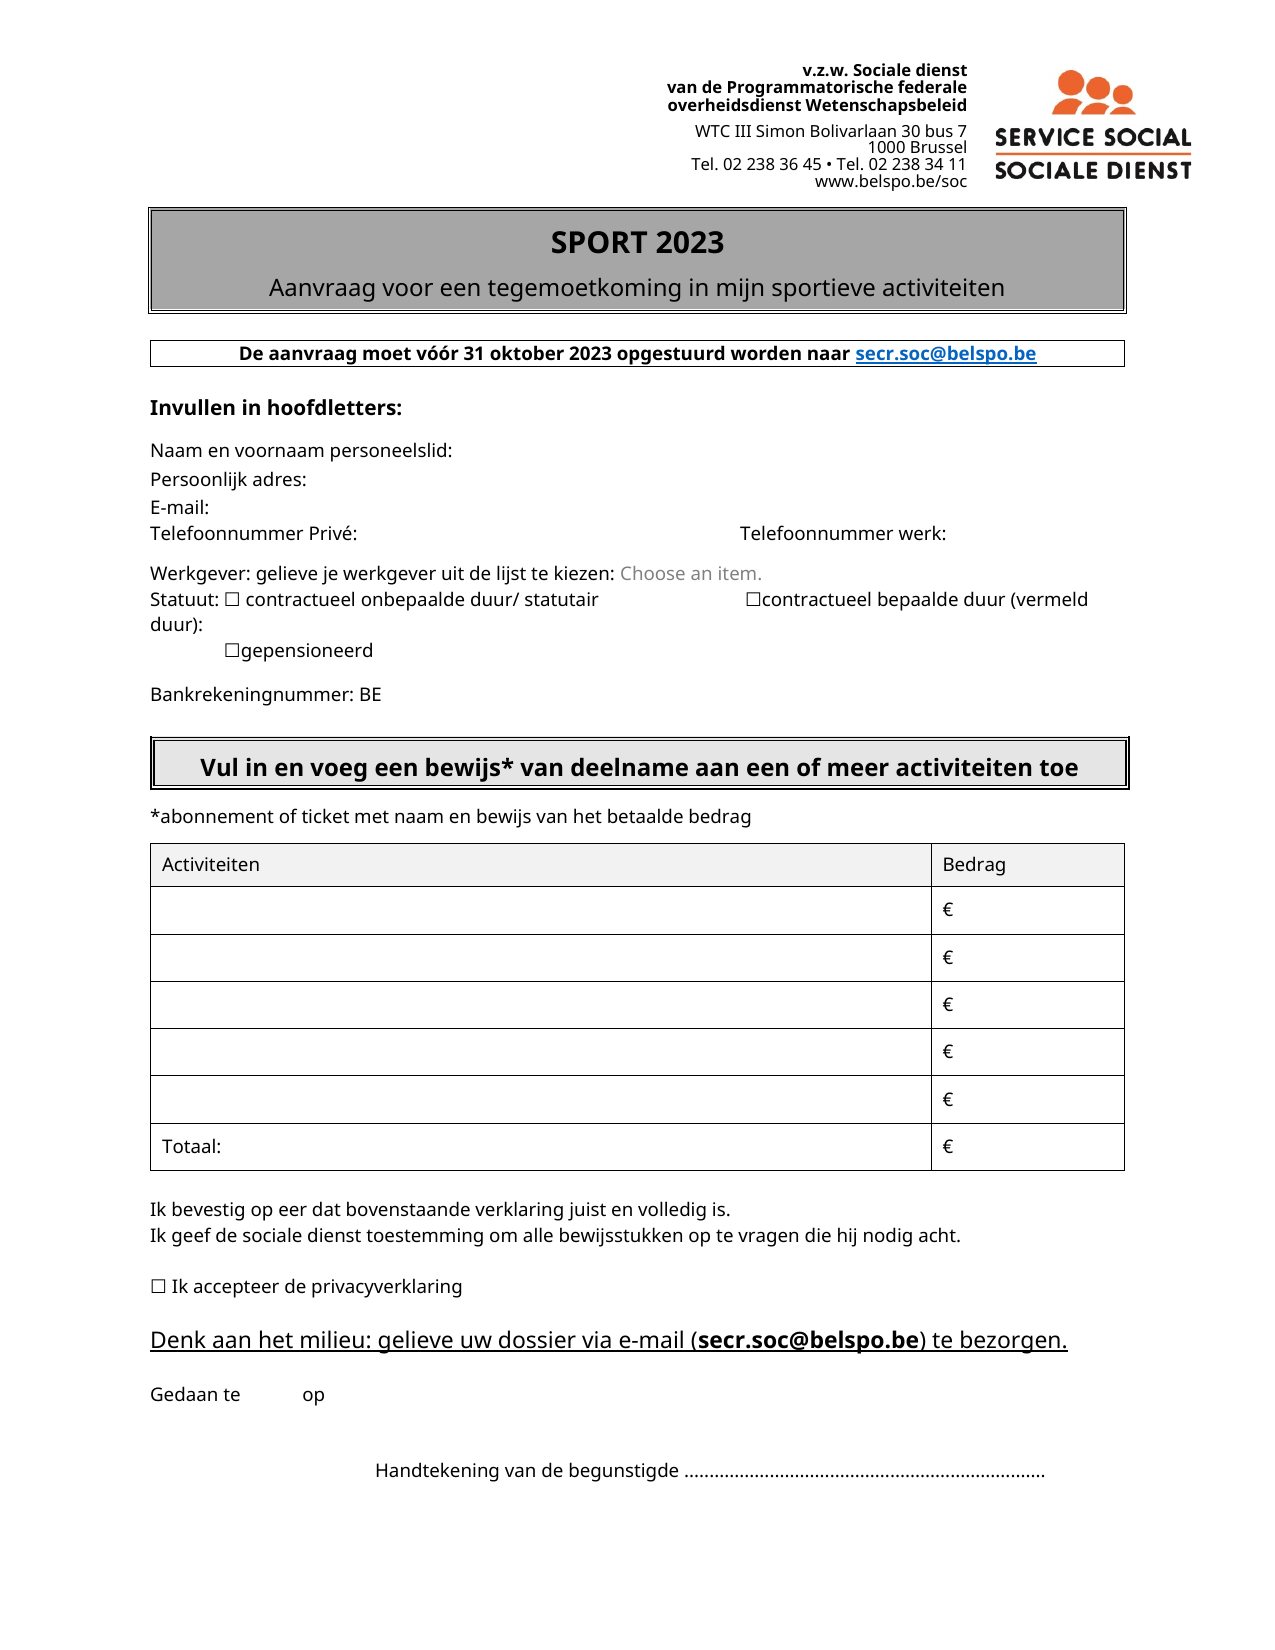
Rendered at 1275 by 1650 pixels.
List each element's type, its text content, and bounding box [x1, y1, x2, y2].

table_cell [151, 1076, 931, 1123]
table_header SPORT 2023 Aanvraag voor een tegemoetkoming in mijn sportieve activiteiten [152, 211, 1123, 309]
table_cell € [932, 887, 1124, 933]
text E-mail: [150, 492, 1125, 521]
text Ik geef de sociale dienst toestemming om alle bewijsstukken op te vragen die hij nodig acht. [150, 1222, 1125, 1247]
table_cell Totaal: [151, 1124, 931, 1170]
text gepensioneerd [150, 637, 1125, 662]
table_cell € [932, 1029, 1124, 1075]
text Werkgever: gelieve je werkgever uit de lijst te kiezen: [150, 560, 1125, 586]
text *abonnement of ticket met naam en bewijs van het betaalde bedrag [150, 803, 1125, 829]
text Denk aan het milieu: gelieve uw dossier via e-mail (secr.soc@belspo.be) te bezorgen. [150, 1324, 1125, 1355]
table_cell € [932, 982, 1124, 1028]
table_cell € [932, 1124, 1124, 1170]
table_cell [151, 1029, 931, 1075]
text Bankrekeningnummer: BE [150, 677, 1125, 708]
text Persoonlijk adres: [150, 464, 1125, 492]
text Statuut: contractueel onbepaalde duur/ statutair contractueel bepaalde duur (vermeld duur): [150, 586, 1125, 637]
table_header Bedrag [932, 844, 1124, 886]
table_header Activiteiten [151, 844, 931, 886]
table_header De aanvraag moet vóór 31 oktober 2023 opgestuurd worden naar secr.soc@belspo.be [151, 341, 1124, 366]
table_cell [151, 982, 931, 1028]
text Naam en voornaam personeelslid: [150, 435, 1125, 464]
text Handtekening van de begunstigde ........................................................................ [300, 1457, 1125, 1483]
text Gedaan te op [150, 1381, 1125, 1406]
table_header Vul in en voeg een bewijs* van deelname aan een of meer activiteiten toe [155, 741, 1125, 785]
text Ik bevestig op eer dat bovenstaande verklaring juist en volledig is. [150, 1196, 1125, 1222]
table_cell € [932, 1076, 1124, 1123]
text Telefoonnummer Privé: Telefoonnummer werk: [150, 521, 1125, 546]
table_cell [151, 935, 931, 981]
picture [995, 70, 1192, 179]
table_cell € [932, 935, 1124, 981]
table_cell [151, 887, 931, 933]
text Ik accepteer de privacyverklaring [150, 1273, 1125, 1298]
text Invullen in hoofdletters: [150, 393, 1125, 421]
